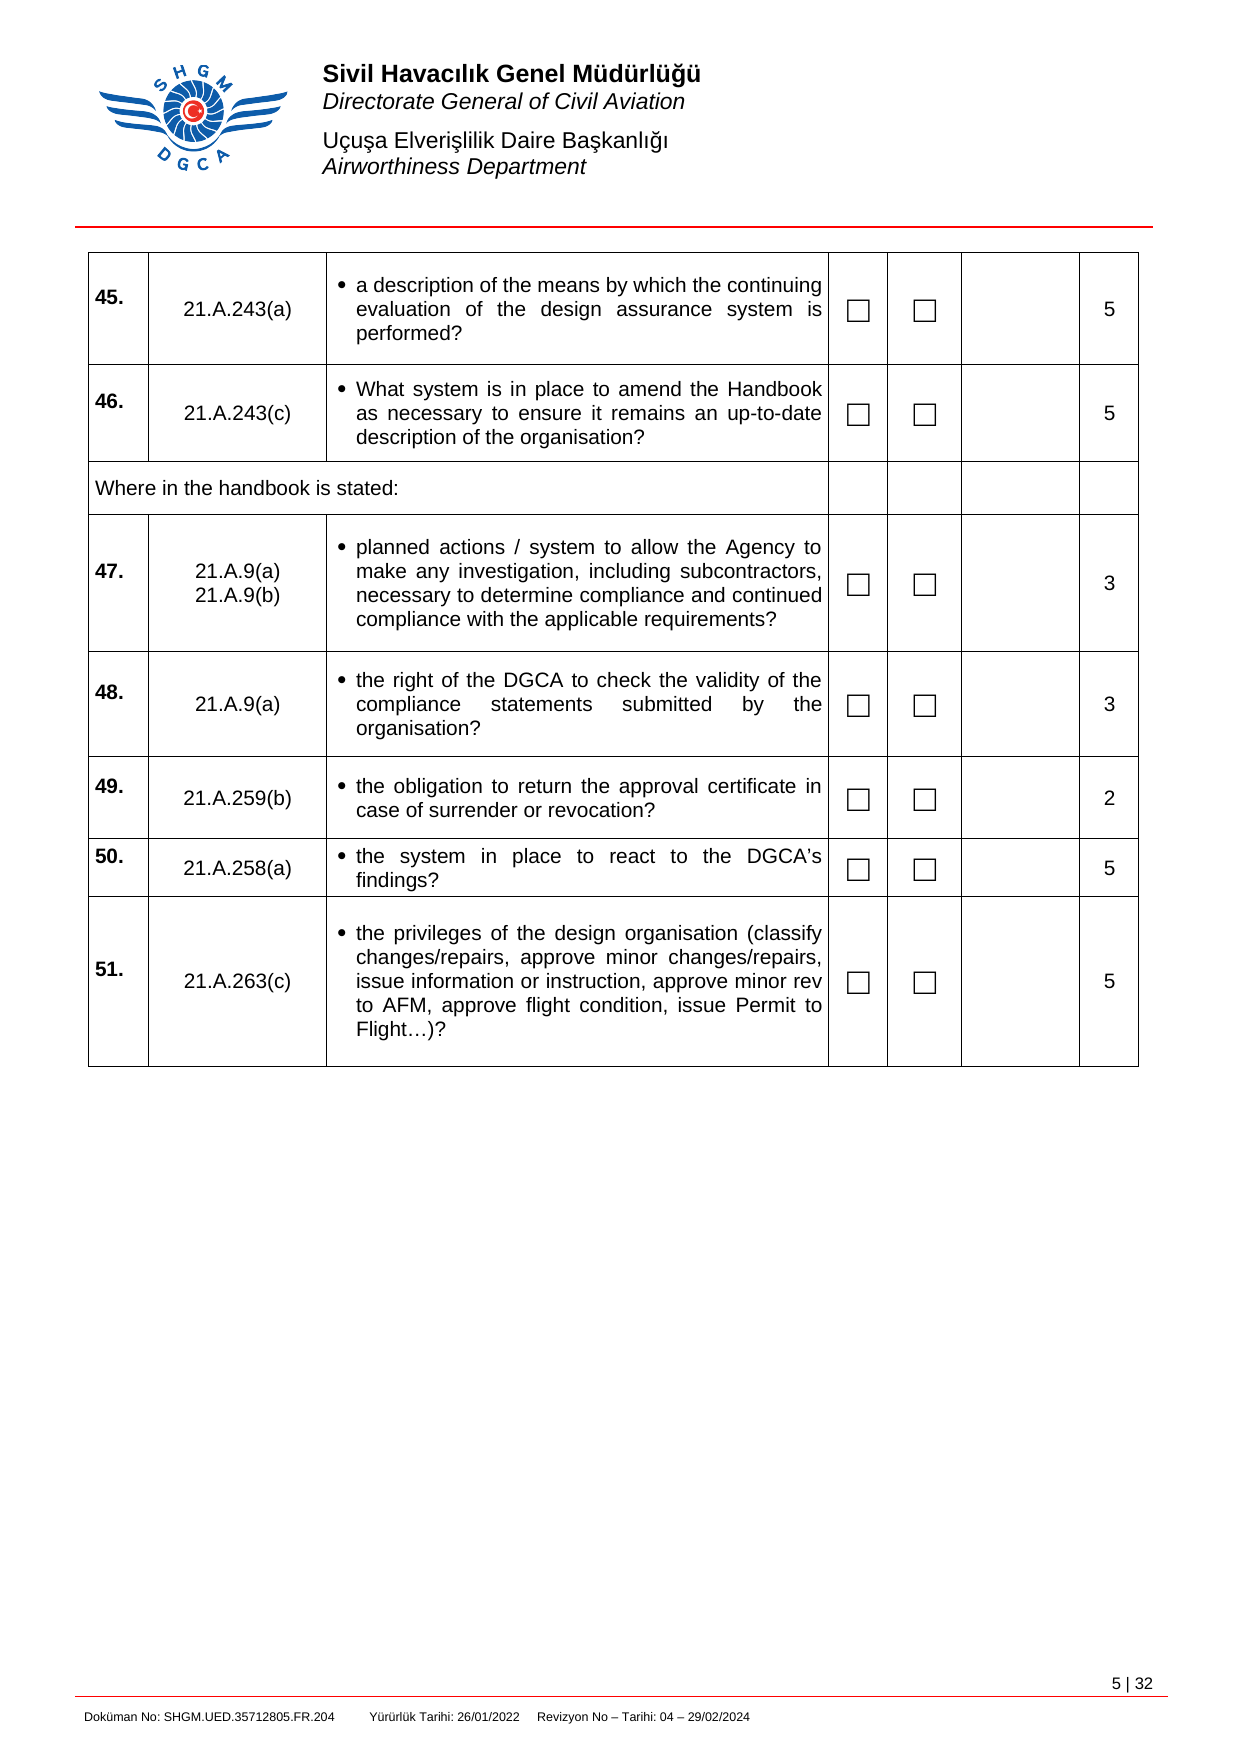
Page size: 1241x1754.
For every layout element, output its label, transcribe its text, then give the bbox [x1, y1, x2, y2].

table_cell [89, 757, 148, 838]
table_cell 21.A.259(b) [149, 757, 326, 838]
table_cell [1080, 462, 1138, 514]
table_cell □ [829, 839, 887, 896]
table_cell 5 [1080, 839, 1138, 896]
table_cell 21.A.243(c) [149, 365, 326, 461]
table_cell 3 [1080, 515, 1138, 651]
table_cell [89, 839, 148, 896]
table_cell [89, 515, 148, 651]
table_cell 21.A.243(a) [149, 253, 326, 364]
table_cell □ [829, 515, 887, 651]
table_cell □ [829, 757, 887, 838]
table_cell □ [888, 757, 961, 838]
table_cell Where in the handbook is stated: [89, 462, 828, 514]
table_cell □ [829, 365, 887, 461]
table_cell □ [888, 652, 961, 756]
table_cell 2 [1080, 757, 1138, 838]
table_cell □ [888, 897, 961, 1066]
table_cell [89, 253, 148, 364]
table_cell [962, 652, 1079, 756]
table_cell [89, 652, 148, 756]
table_cell □ [888, 515, 961, 651]
table_cell the right of the DGCA to check the validity of the compliance statements submitted by the organisation? [327, 652, 828, 756]
table_cell planned actions / system to allow the Agency to make any investigation, including subcontractors, necessary to determine compliance and continued compliance with the applicable requirements? [327, 515, 828, 651]
table_cell [962, 515, 1079, 651]
table_cell [829, 462, 887, 514]
table_cell 5 [1080, 897, 1138, 1066]
table_cell [962, 757, 1079, 838]
table_cell the obligation to return the approval certificate in case of surrender or revocation? [327, 757, 828, 838]
table_cell [962, 253, 1079, 364]
picture [99, 65, 288, 171]
table_cell [89, 897, 148, 1066]
table_cell 21.A.258(a) [149, 839, 326, 896]
table_cell 5 [1080, 365, 1138, 461]
table_cell □ [888, 839, 961, 896]
table_cell □ [829, 652, 887, 756]
table_cell [962, 839, 1079, 896]
table_cell □ [888, 253, 961, 364]
table_cell What system is in place to amend the Handbook as necessary to ensure it remains an up-to-date description of the organisation? [327, 365, 828, 461]
table_cell [962, 462, 1079, 514]
table_cell [962, 897, 1079, 1066]
table_cell 5 [1080, 253, 1138, 364]
table_cell 3 [1080, 652, 1138, 756]
table_cell □ [829, 253, 887, 364]
table_cell □ [829, 897, 887, 1066]
table_cell □ [888, 365, 961, 461]
table_cell [89, 365, 148, 461]
table_cell the system in place to react to the DGCA’s findings? [327, 839, 828, 896]
table_cell 21.A.263(c) [149, 897, 326, 1066]
table_cell 21.A.9(a) 21.A.9(b) [149, 515, 326, 651]
table_cell 21.A.9(a) [149, 652, 326, 756]
table_cell [962, 365, 1079, 461]
table_cell a description of the means by which the continuing evaluation of the design assurance system is performed? [327, 253, 828, 364]
table_cell the privileges of the design organisation (classify changes/repairs, approve minor changes/repairs, issue information or instruction, approve minor rev to AFM, approve flight condition, issue Permit to Flight…)? [327, 897, 828, 1066]
table_cell [888, 462, 961, 514]
